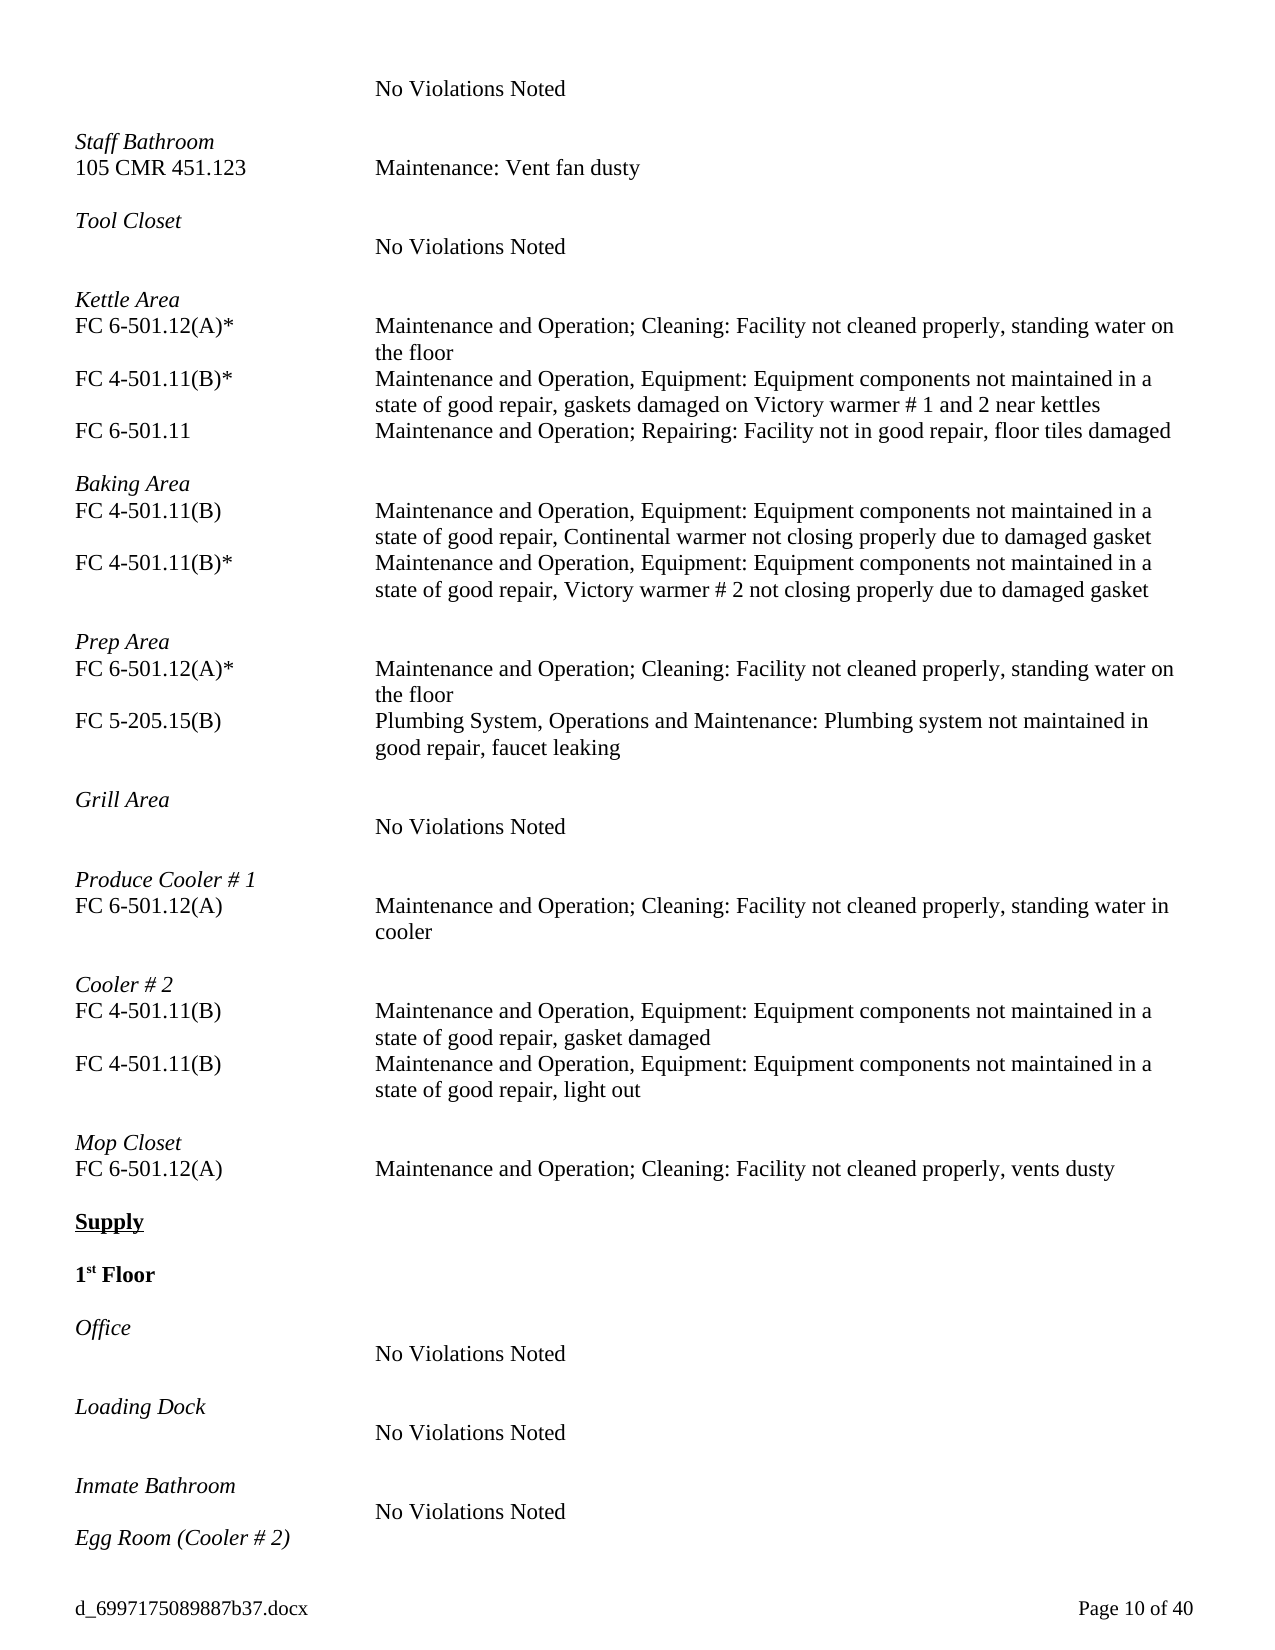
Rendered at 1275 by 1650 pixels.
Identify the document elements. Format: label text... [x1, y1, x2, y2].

text Grill Area [75, 787, 1200, 813]
text FC 6-501.12(A)* Maintenance and Operation; Cleaning: Facility not cleaned properly, standing water on the floor [75, 655, 1200, 707]
text No Violations Noted [75, 1498, 1200, 1524]
text Prep Area [75, 628, 1200, 655]
text No Violations Noted [75, 233, 1200, 259]
text FC 6-501.12(A) Maintenance and Operation; Cleaning: Facility not cleaned properly, vents dusty [75, 1156, 1200, 1182]
text Inmate Bathroom [75, 1472, 1200, 1498]
text FC 4-501.11(B) Maintenance and Operation, Equipment: Equipment components not maintained in a state of good repair, light out [75, 1050, 1200, 1103]
text FC 5-205.15(B) Plumbing System, Operations and Maintenance: Plumbing system not maintained in good repair, faucet leaking [75, 707, 1200, 760]
text FC 6-501.12(A)* Maintenance and Operation; Cleaning: Facility not cleaned properly, standing water on the floor [75, 312, 1200, 365]
text Supply [75, 1208, 1200, 1234]
text FC 4-501.11(B)* Maintenance and Operation, Equipment: Equipment components not maintained in a state of good repair, Victory warmer # 2 not closing properly due to damaged gasket [75, 549, 1200, 602]
text No Violations Noted [75, 813, 1200, 839]
text Produce Cooler # 1 [75, 866, 1200, 892]
text Egg Room (Cooler # 2) [75, 1524, 1200, 1551]
text No Violations Noted [75, 75, 1200, 101]
text FC 6-501.11 Maintenance and Operation; Repairing: Facility not in good repair, floor tiles damaged [75, 418, 1200, 444]
text No Violations Noted [75, 1419, 1200, 1445]
text Loading Dock [75, 1393, 1200, 1419]
text Kettle Area [75, 286, 1200, 312]
text FC 6-501.12(A) Maintenance and Operation; Cleaning: Facility not cleaned properly, standing water in cooler [75, 892, 1200, 945]
text FC 4-501.11(B) Maintenance and Operation, Equipment: Equipment components not maintained in a state of good repair, Continental warmer not closing properly due to damaged gasket [75, 497, 1200, 549]
text FC 4-501.11(B) Maintenance and Operation, Equipment: Equipment components not maintained in a state of good repair, gasket damaged [75, 997, 1200, 1050]
text FC 4-501.11(B)* Maintenance and Operation, Equipment: Equipment components not maintained in a state of good repair, gaskets damaged on Victory warmer # 1 and 2 near kettles [75, 365, 1200, 418]
text 1st Floor [75, 1261, 1200, 1287]
text Office [75, 1314, 1200, 1340]
text Tool Closet [75, 207, 1200, 233]
text Mop Closet [75, 1129, 1200, 1156]
text Cooler # 2 [75, 971, 1200, 997]
text 105 CMR 451.123 Maintenance: Vent fan dusty [75, 154, 1200, 180]
text Baking Area [75, 470, 1200, 497]
text Staff Bathroom [75, 128, 1200, 154]
text No Violations Noted [75, 1340, 1200, 1366]
